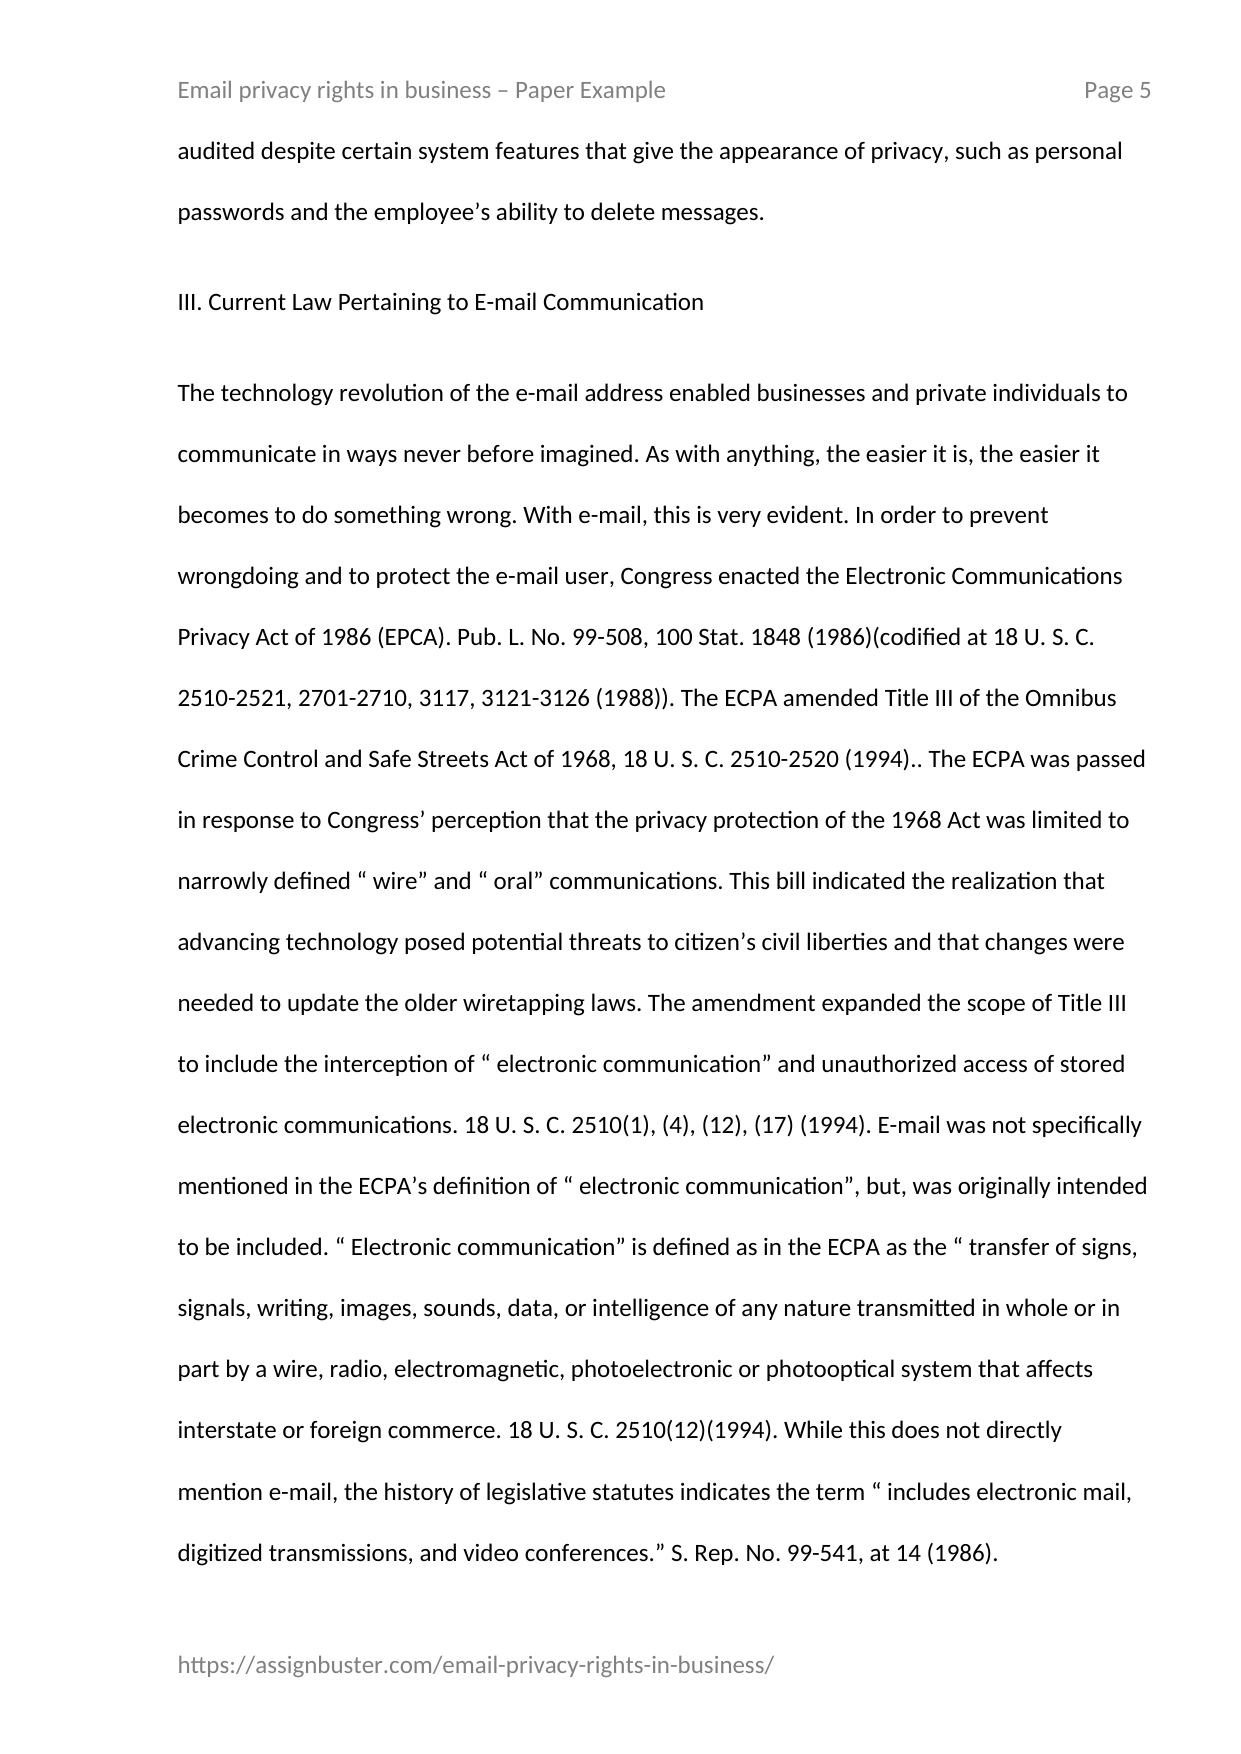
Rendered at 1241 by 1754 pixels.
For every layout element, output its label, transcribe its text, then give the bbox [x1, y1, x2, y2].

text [177, 135, 1152, 226]
text The technology revolution of the e-mail address enabled businesses and private individuals to communicate in ways never before imagined. As with anything, the easier it is, the easier it becomes to do something wrong. With e-mail, this is very evident. In order to prevent wrongdoing and to protect the e-mail user, Congress enacted the Electronic Communications Privacy Act of 1986 (EPCA). Pub. L. No. 99-508, 100 Stat. 1848 (1986)(codified at 18 U. S. C. 2510-2521, 2701-2710, 3117, 3121-3126 (1988)). The ECPA amended Title III of the Omnibus Crime Control and Safe Streets Act of 1968, 18 U. S. C. 2510-2520 (1994).. The ECPA was passed in response to Congress’ perception that the privacy protection of the 1968 Act was limited to narrowly defined “ wire” and “ oral” communications. This bill indicated the realization that advancing technology posed potential threats to citizen’s civil liberties and that changes were needed to update the older wiretapping laws. The amendment expanded the scope of Title III to include the interception of “ electronic communication” and unauthorized access of stored electronic communications. 18 U. S. C. 2510(1), (4), (12), (17) (1994). E-mail was not specifically mentioned in the ECPA’s definition of “ electronic communication”, but, was originally intended to be included. “ Electronic communication” is defined as in the ECPA as the “ transfer of signs, signals, writing, images, sounds, data, or intelligence of any nature transmitted in whole or in part by a wire, radio, electromagnetic, photoelectronic or photooptical system that affects interstate or foreign commerce. 18 U. S. C. 2510(12)(1994). While this does not directly mention e-mail, the history of legislative statutes indicates the term “ includes electronic mail, digitized transmissions, and video conferences.” S. Rep. No. 99-541, at 14 (1986). [177, 377, 1152, 1567]
text III. Current Law Pertaining to E-mail Communication [177, 286, 1152, 317]
